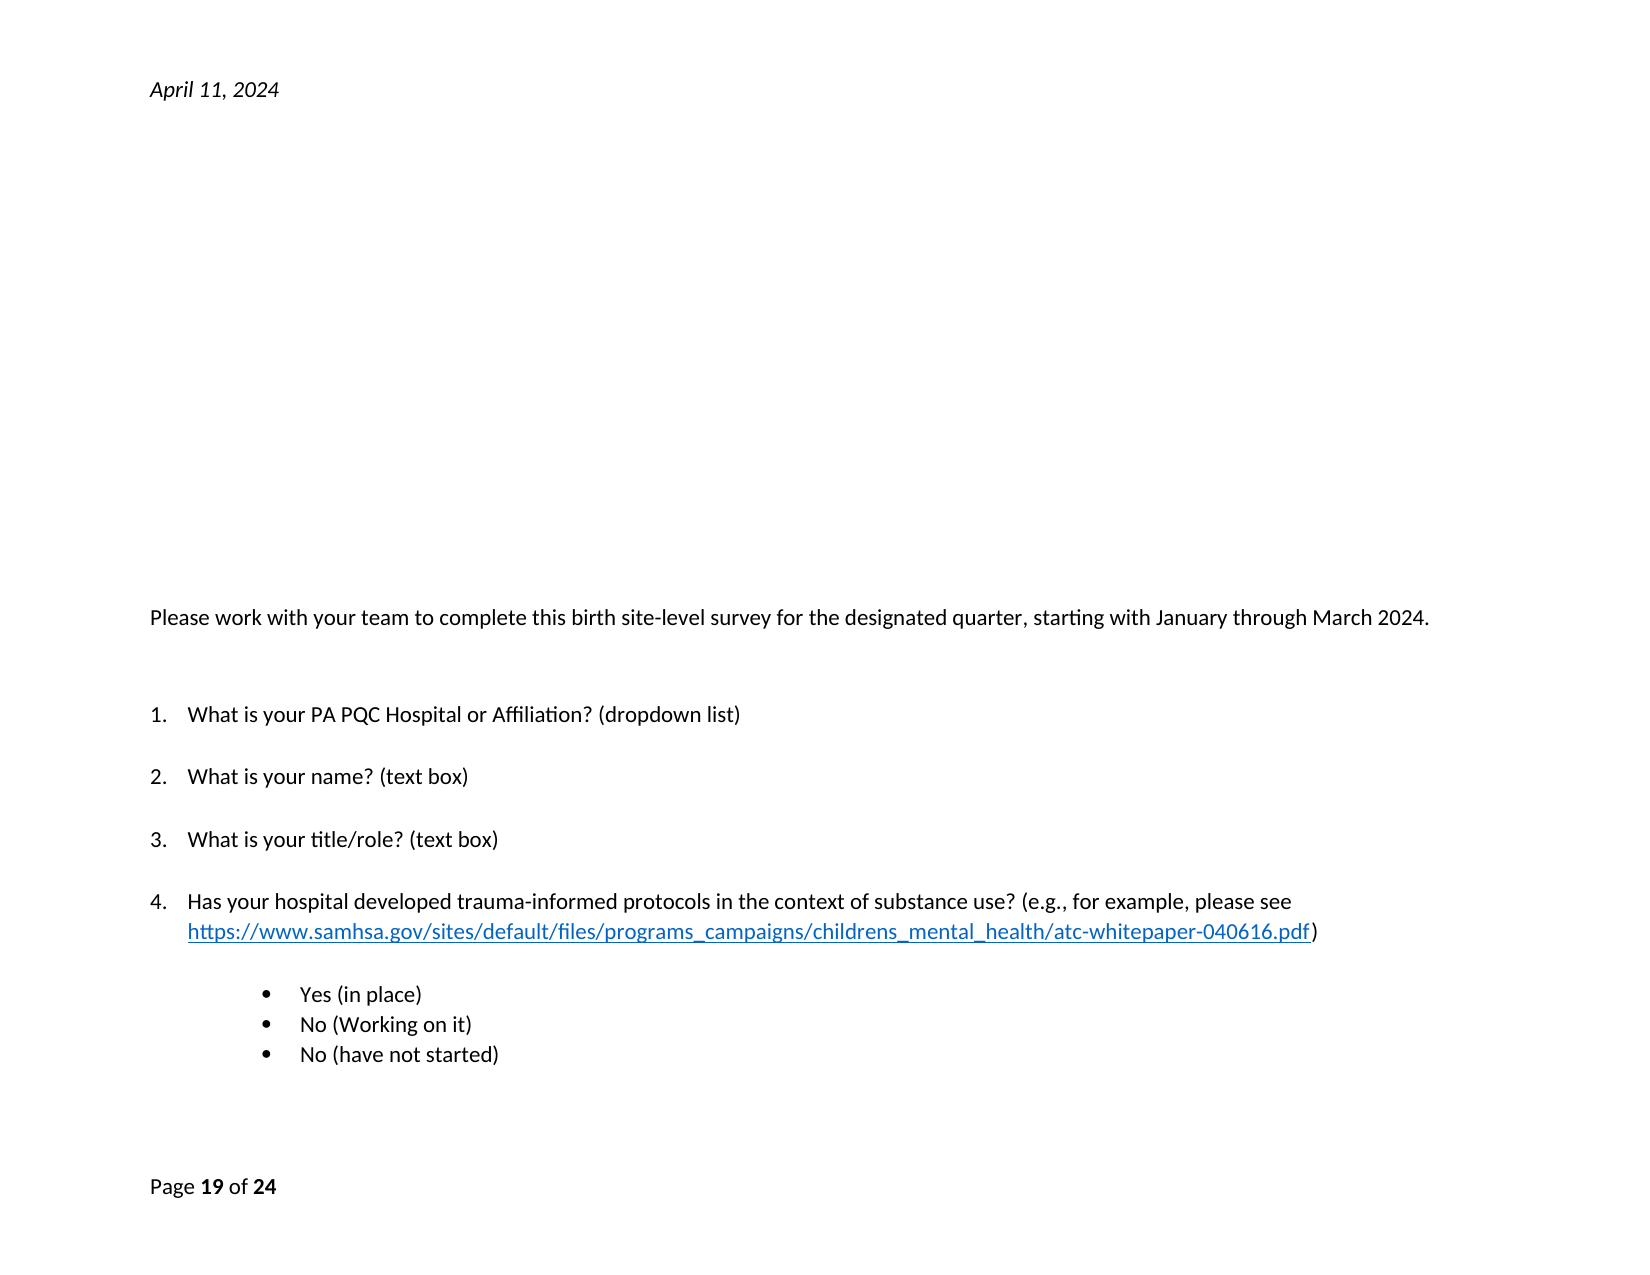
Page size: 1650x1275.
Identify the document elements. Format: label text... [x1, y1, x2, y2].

list Yes (in place) [262, 980, 1500, 1008]
list Has your hospital developed trauma-informed protocols in the context of substance use? (e.g., for example, please see https://www.samhsa.gov/sites/default/files/programs_campaigns/childrens_mental_health/atc-whitepaper-040616.pdf) [150, 887, 1500, 945]
list What is your title/role? (text box) [150, 825, 1500, 853]
list No (have not started) [262, 1040, 1500, 1068]
list What is your name? (text box) [150, 762, 1500, 790]
text Please work with your team to complete this birth site-level survey for the designated quarter, starting with January through March 2024. [150, 603, 1500, 631]
list What is your PA PQC Hospital or Affiliation? (dropdown list) [150, 700, 1500, 728]
list No (Working on it) [262, 1010, 1500, 1038]
